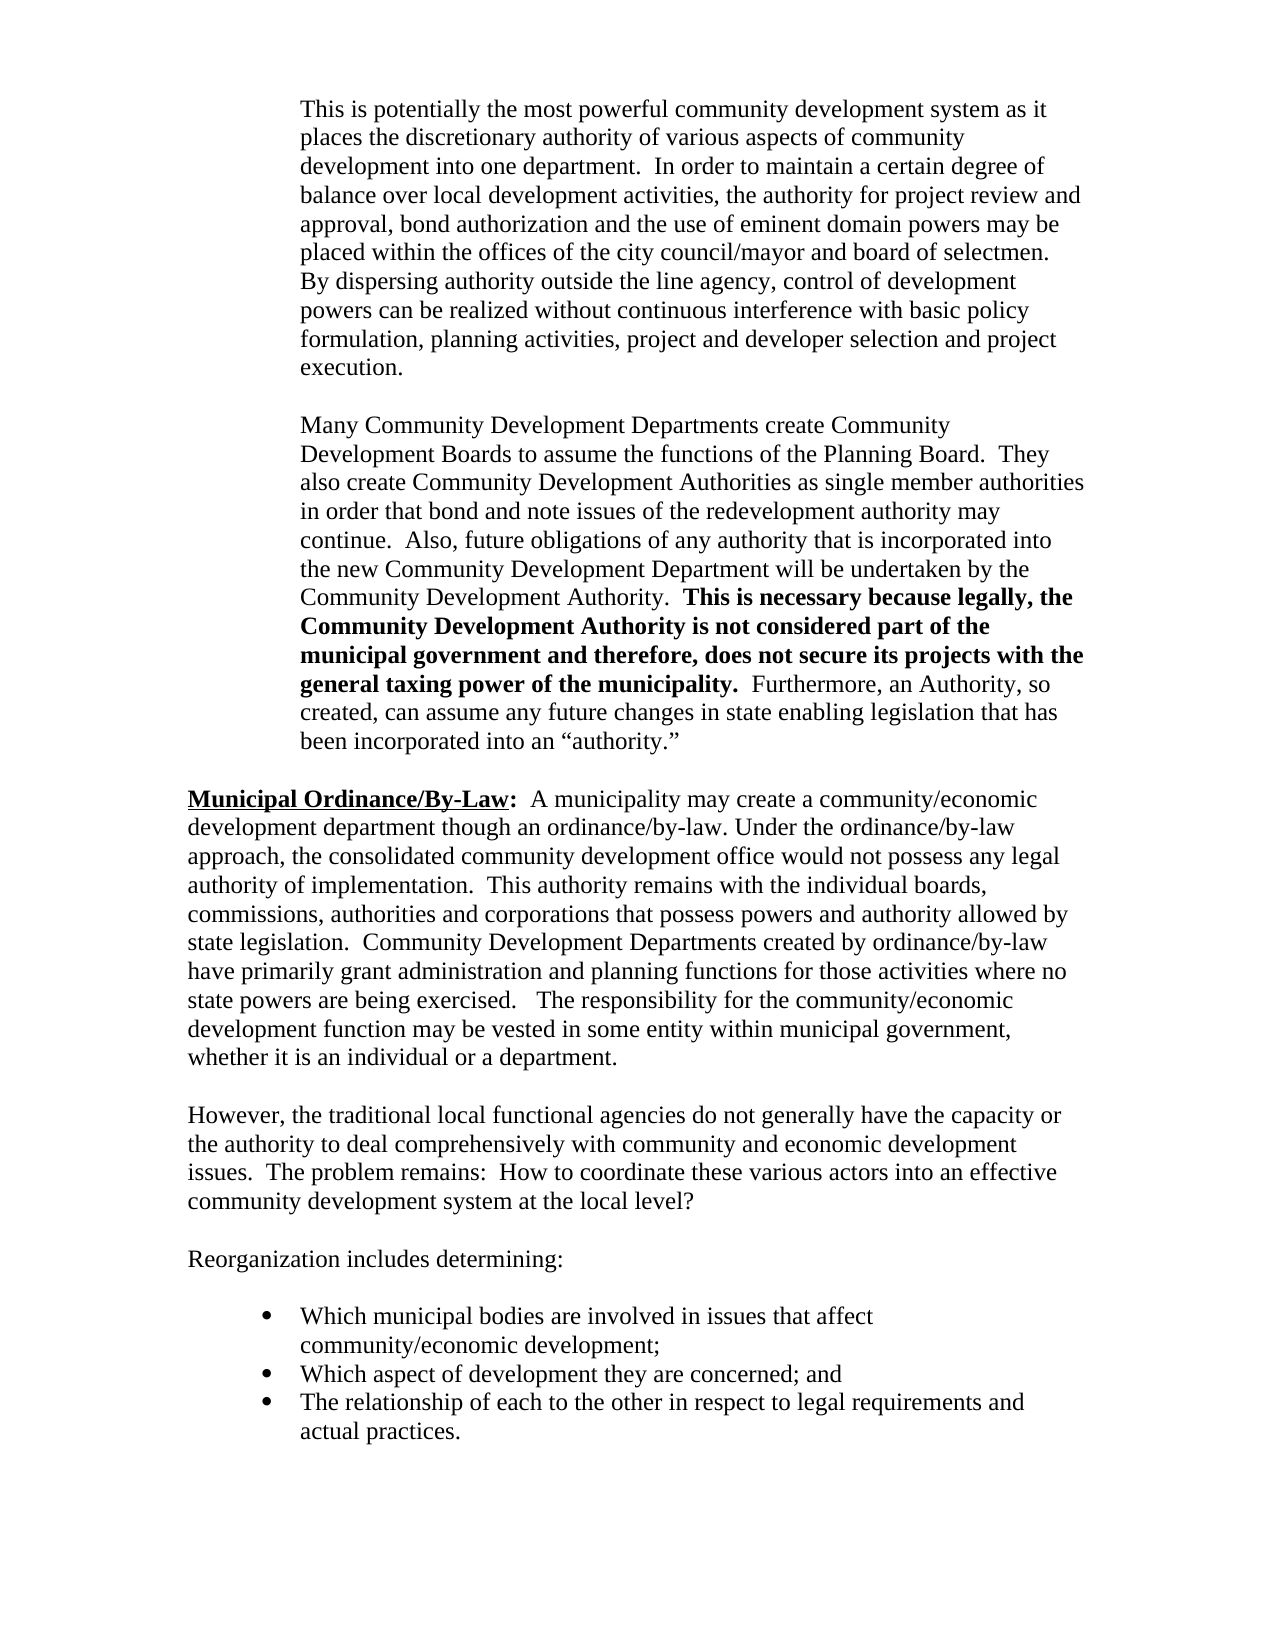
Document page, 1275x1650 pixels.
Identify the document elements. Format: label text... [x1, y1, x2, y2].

text However, the traditional local functional agencies do not generally have the capacity or the authority to deal comprehensively with community and economic development issues. The problem remains: How to coordinate these various actors into an effective community development system at the local level? [187, 1100, 1087, 1215]
text This is potentially the most powerful community development system as it places the discretionary authority of various aspects of community development into one department. In order to maintain a certain degree of balance over local development activities, the authority for project review and approval, bond authorization and the use of eminent domain powers may be placed within the offices of the city council/mayor and board of selectmen. By dispersing authority outside the line agency, control of development powers can be realized without continuous interference with basic policy formulation, planning activities, project and developer selection and project execution. [300, 94, 1087, 381]
list Which municipal bodies are involved in issues that affect community/economic development; [262, 1301, 1087, 1359]
text Many Community Development Departments create Community Development Boards to assume the functions of the Planning Board. They also create Community Development Authorities as single member authorities in order that bond and note issues of the redevelopment authority may continue. Also, future obligations of any authority that is incorporated into the new Community Development Department will be undertaken by the Community Development Authority. This is necessary because legally, the Community Development Authority is not considered part of the municipal government and therefore, does not secure its projects with the general taxing power of the municipality. Furthermore, an Authority, so created, can assume any future changes in state enabling legislation that has been incorporated into an “authority.” [300, 410, 1087, 755]
list Which aspect of development they are concerned; and [262, 1359, 1087, 1387]
text Municipal Ordinance/By-Law: A municipality may create a community/economic development department though an ordinance/by-law. Under the ordinance/by-law approach, the consolidated community development office would not possess any legal authority of implementation. This authority remains with the individual boards, commissions, authorities and corporations that possess powers and authority allowed by state legislation. Community Development Departments created by ordinance/by-law have primarily grant administration and planning functions for those activities where no state powers are being exercised. The responsibility for the community/economic development function may be vested in some entity within municipal government, whether it is an individual or a department. [187, 784, 1087, 1071]
list The relationship of each to the other in respect to legal requirements and actual practices. [262, 1387, 1087, 1445]
text Reorganization includes determining: [187, 1244, 1087, 1272]
